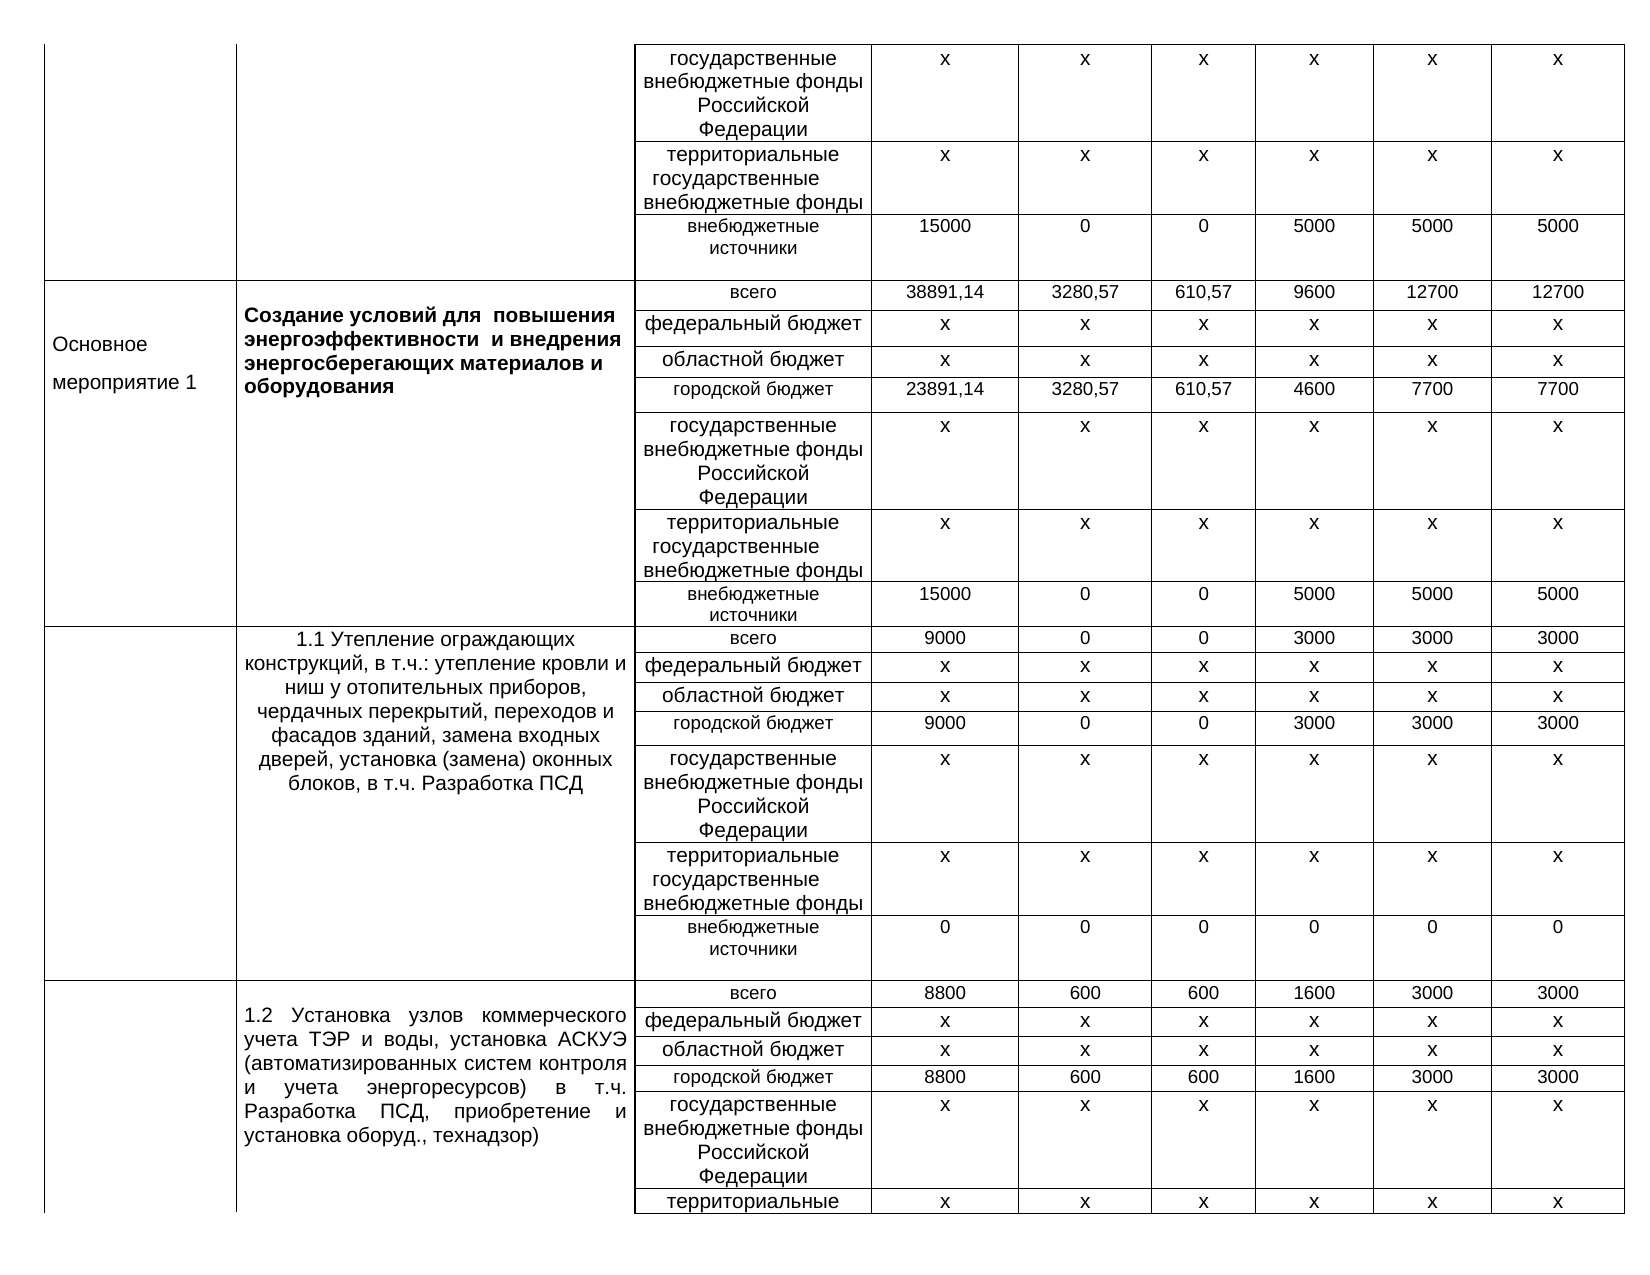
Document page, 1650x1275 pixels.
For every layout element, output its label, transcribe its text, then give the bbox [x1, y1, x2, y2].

table_cell х [1152, 347, 1255, 377]
table_cell х [872, 413, 1018, 508]
table_cell х [1152, 653, 1255, 682]
table_cell государственные внебюджетные фонды Российской Федерации [636, 413, 871, 508]
table_cell 3000 [1492, 1066, 1624, 1091]
table_cell 5000 [1374, 215, 1491, 280]
table_cell х [1152, 746, 1255, 842]
table_cell х [872, 347, 1018, 377]
table_cell х [872, 1037, 1018, 1064]
table_cell 0 [1152, 627, 1255, 652]
table_cell 0 [1152, 712, 1255, 745]
table_cell 7700 [1492, 378, 1624, 412]
table_cell 600 [1152, 1066, 1255, 1091]
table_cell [636, 1189, 871, 1213]
table_cell 0 [1019, 712, 1151, 745]
table_cell х [1256, 45, 1373, 141]
table_cell х [1152, 1092, 1255, 1188]
table_cell внебюджетные источники [636, 916, 871, 980]
table_cell территориальные государственные внебюджетные фонды [636, 510, 871, 581]
table_cell х [1492, 413, 1624, 508]
table_cell 7700 [1374, 378, 1491, 412]
table_cell государственные внебюджетные фонды Российской Федерации [636, 45, 871, 141]
table_cell х [1374, 45, 1491, 141]
table_cell 0 [1492, 916, 1624, 980]
table_cell х [1152, 510, 1255, 581]
table_cell х [1019, 142, 1151, 214]
table_cell х [1492, 683, 1624, 711]
table_cell х [1019, 413, 1151, 508]
table_cell 0 [872, 916, 1018, 980]
table_cell х [1019, 45, 1151, 141]
table_cell х [1152, 683, 1255, 711]
table_cell х [1256, 142, 1373, 214]
table_cell федеральный бюджет [636, 653, 871, 682]
table_cell 4600 [1256, 378, 1373, 412]
table_cell внебюджетные источники [636, 582, 871, 626]
table_cell всего [636, 627, 871, 652]
table_cell 9000 [872, 712, 1018, 745]
table_cell х [872, 311, 1018, 346]
table_cell 0 [1374, 916, 1491, 980]
table_cell х [1019, 1037, 1151, 1064]
table_cell областной бюджет [636, 1037, 871, 1064]
table_cell 0 [1019, 916, 1151, 980]
table_cell 3280,57 [1019, 281, 1151, 310]
table_cell х [1152, 1189, 1255, 1213]
table_cell х [1256, 843, 1373, 915]
table_cell х [1374, 683, 1491, 711]
table_cell 38891,14 [872, 281, 1018, 310]
table_cell 1.1 Утепление ограждающих конструкций, в т.ч.: утепление кровли и ниш у отопительных приборов, чердачных перекрытий, переходов и фасадов зданий, замена входных дверей, установка (замена) оконных блоков, в т.ч. Разработка ПСД [237, 627, 634, 980]
table_cell х [1019, 1092, 1151, 1188]
table_cell х [1152, 1037, 1255, 1064]
table_cell территориальные государственные внебюджетные фонды [636, 142, 871, 214]
table_cell 0 [1152, 582, 1255, 626]
table_cell х [1374, 1037, 1491, 1064]
table_cell 600 [1019, 981, 1151, 1007]
table_cell х [1256, 347, 1373, 377]
table_cell х [1492, 311, 1624, 346]
table_cell 3000 [1492, 627, 1624, 652]
table_cell 5000 [1492, 582, 1624, 626]
table_cell 3000 [1492, 712, 1624, 745]
table_cell х [1152, 413, 1255, 508]
table_cell х [1374, 1008, 1491, 1036]
table_cell 3000 [1492, 981, 1624, 1007]
table_cell 600 [1019, 1066, 1151, 1091]
table_cell 8800 [872, 981, 1018, 1007]
table_cell х [1256, 1189, 1373, 1213]
table_cell городской бюджет [636, 378, 871, 412]
table_cell х [1374, 142, 1491, 214]
table_cell х [1374, 653, 1491, 682]
table_cell 3000 [1374, 627, 1491, 652]
table_cell х [1256, 1008, 1373, 1036]
table_cell всего [636, 281, 871, 310]
table_cell х [1256, 1092, 1373, 1188]
table_cell 1.2 Установка узлов коммерческого учета ТЭР и воды, установка АСКУЭ (автоматизированных систем контроля и учета энергоресурсов) в т.ч. Разработка ПСД, приобретение и установка оборуд., технадзор) [236, 981, 634, 1213]
table_cell 3000 [1374, 1066, 1491, 1091]
table_cell х [872, 1092, 1018, 1188]
table_cell 15000 [872, 215, 1018, 280]
table_cell х [1374, 843, 1491, 915]
table_cell х [1374, 1092, 1491, 1188]
table_cell 0 [1152, 916, 1255, 980]
table_cell х [1256, 1037, 1373, 1064]
table_cell х [1256, 683, 1373, 711]
table_cell х [1492, 746, 1624, 842]
table_cell х [1374, 413, 1491, 508]
table_cell 1600 [1256, 1066, 1373, 1091]
table_cell 5000 [1256, 215, 1373, 280]
table_cell х [1019, 347, 1151, 377]
table_cell [45, 981, 236, 1213]
table_cell 9000 [872, 627, 1018, 652]
table_cell 5000 [1256, 582, 1373, 626]
table_cell государственные внебюджетные фонды Российской Федерации [636, 746, 871, 842]
table_cell х [1374, 510, 1491, 581]
table_cell х [1019, 746, 1151, 842]
table_cell 0 [1019, 215, 1151, 280]
table_cell х [872, 653, 1018, 682]
table_cell 600 [1152, 981, 1255, 1007]
table_cell х [1256, 413, 1373, 508]
table_cell 12700 [1374, 281, 1491, 310]
table_cell х [1152, 843, 1255, 915]
table_cell х [872, 510, 1018, 581]
table_cell х [1374, 347, 1491, 377]
table_cell х [1152, 311, 1255, 346]
table_cell внебюджетные источники [636, 215, 871, 280]
table_cell Основное мероприятие 1 [45, 281, 236, 626]
table_cell 0 [1152, 215, 1255, 280]
table_cell 5000 [1492, 215, 1624, 280]
table_cell 0 [1256, 916, 1373, 980]
table_cell территориальные государственные внебюджетные фонды [636, 843, 871, 915]
table_cell 3000 [1256, 712, 1373, 745]
table_cell 610,57 [1152, 378, 1255, 412]
table_cell х [1492, 1008, 1624, 1036]
table_cell 610,57 [1152, 281, 1255, 310]
table_cell 3280,57 [1019, 378, 1151, 412]
table_cell х [1019, 653, 1151, 682]
table_cell 1600 [1256, 981, 1373, 1007]
table_cell х [872, 843, 1018, 915]
table_cell х [1374, 311, 1491, 346]
table_cell х [1492, 653, 1624, 682]
table_cell х [1019, 311, 1151, 346]
table_cell х [1256, 653, 1373, 682]
table_cell х [1152, 142, 1255, 214]
table_cell х [1492, 347, 1624, 377]
table_cell х [872, 45, 1018, 141]
table_cell федеральный бюджет [636, 311, 871, 346]
table_cell 3000 [1256, 627, 1373, 652]
table_cell х [872, 142, 1018, 214]
table_cell 3000 [1374, 981, 1491, 1007]
table_cell х [1152, 1008, 1255, 1036]
table_cell 12700 [1492, 281, 1624, 310]
table_cell х [1492, 510, 1624, 581]
table_cell х [872, 683, 1018, 711]
table_cell 0 [1019, 582, 1151, 626]
table_cell х [1256, 510, 1373, 581]
table_cell х [1019, 1189, 1151, 1213]
table_cell х [1019, 1008, 1151, 1036]
table_cell областной бюджет [636, 683, 871, 711]
table_cell городской бюджет [636, 712, 871, 745]
table_cell х [1492, 1037, 1624, 1064]
table_cell х [1492, 142, 1624, 214]
table_cell х [872, 1008, 1018, 1036]
table_cell Создание условий для повышения энергоэффективности и внедрения энергосберегающих материалов и оборудования [237, 281, 634, 626]
table_cell х [1019, 683, 1151, 711]
table_cell 3000 [1374, 712, 1491, 745]
table_cell [45, 627, 236, 980]
table_cell х [1374, 1189, 1491, 1213]
table_cell всего [636, 981, 871, 1007]
table_cell х [1492, 1189, 1624, 1213]
table_cell х [1492, 843, 1624, 915]
table_cell х [872, 746, 1018, 842]
table_cell 23891,14 [872, 378, 1018, 412]
table_cell х [1152, 45, 1255, 141]
table_cell х [872, 1189, 1018, 1213]
table_cell государственные внебюджетные фонды Российской Федерации [636, 1092, 871, 1188]
table_cell 9600 [1256, 281, 1373, 310]
table_cell х [1256, 746, 1373, 842]
table_cell 5000 [1374, 582, 1491, 626]
table_cell 0 [1019, 627, 1151, 652]
table_cell федеральный бюджет [636, 1008, 871, 1036]
table_cell х [1492, 45, 1624, 141]
table_cell областной бюджет [636, 347, 871, 377]
table_cell городской бюджет [636, 1066, 871, 1091]
table_cell х [1374, 746, 1491, 842]
table_cell х [1019, 843, 1151, 915]
table_cell х [1256, 311, 1373, 346]
table_cell х [1492, 1092, 1624, 1188]
table_cell х [1019, 510, 1151, 581]
table_cell 15000 [872, 582, 1018, 626]
table_cell 8800 [872, 1066, 1018, 1091]
